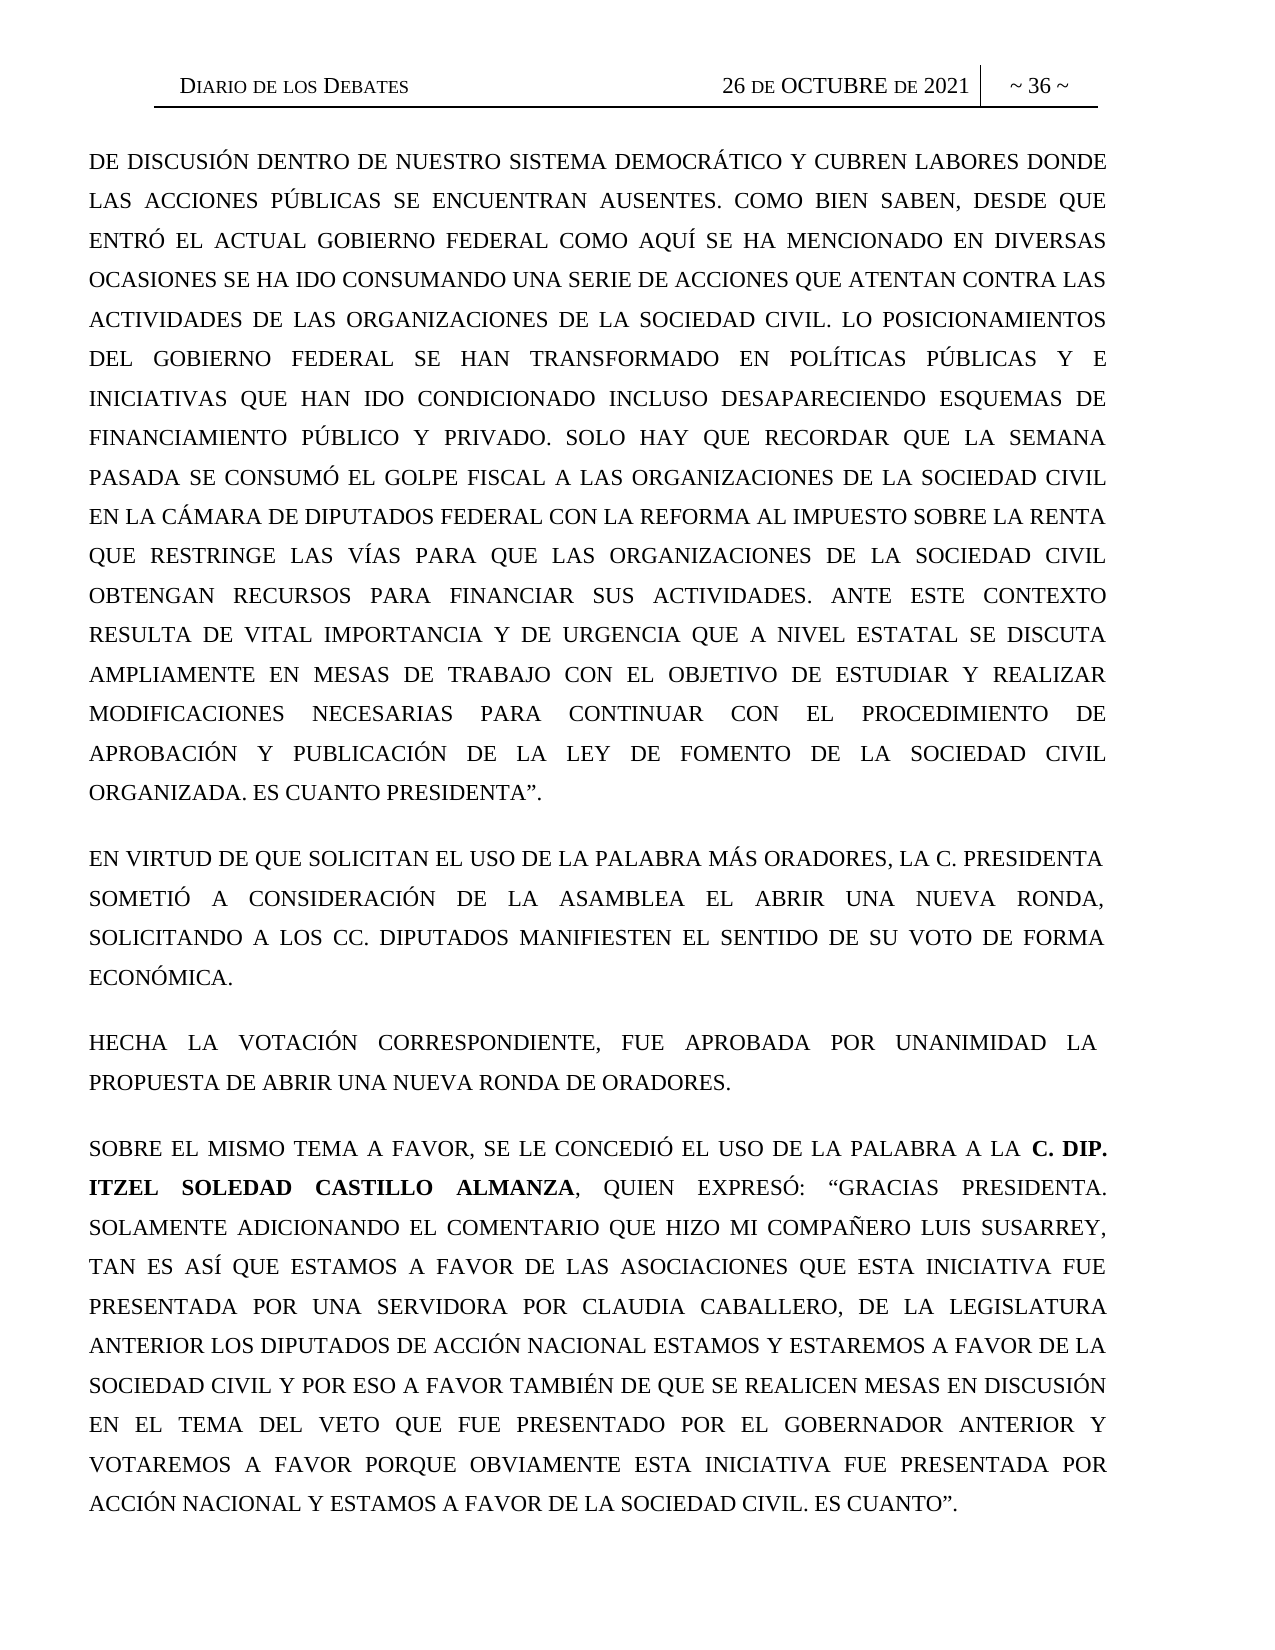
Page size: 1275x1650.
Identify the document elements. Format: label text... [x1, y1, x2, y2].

text EN VIRTUD DE QUE SOLICITAN EL USO DE LA PALABRA MÁS ORADORES, LA C. PRESIDENTA SOMETIÓ A CONSIDERACIÓN DE LA ASAMBLEA EL ABRIR UNA NUEVA RONDA, SOLICITANDO A LOS CC. DIPUTADOS MANIFIESTEN EL SENTIDO DE SU VOTO DE FORMA ECONÓMICA. [89, 845, 1105, 990]
text SOBRE EL MISMO TEMA A FAVOR, SE LE CONCEDIÓ EL USO DE LA PALABRA A LA C. DIP. ITZEL SOLEDAD CASTILLO ALMANZA, QUIEN EXPRESÓ: “GRACIAS PRESIDENTA. SOLAMENTE ADICIONANDO EL COMENTARIO QUE HIZO MI COMPAÑERO LUIS SUSARREY, TAN ES ASÍ QUE ESTAMOS A FAVOR DE LAS ASOCIACIONES QUE ESTA INICIATIVA FUE PRESENTADA POR UNA SERVIDORA POR CLAUDIA CABALLERO, DE LA LEGISLATURA ANTERIOR LOS DIPUTADOS DE ACCIÓN NACIONAL ESTAMOS Y ESTAREMOS A FAVOR DE LA SOCIEDAD CIVIL Y POR ESO A FAVOR TAMBIÉN DE QUE SE REALICEN MESAS EN DISCUSIÓN EN EL TEMA DEL VETO QUE FUE PRESENTADO POR EL GOBERNADOR ANTERIOR Y VOTAREMOS A FAVOR PORQUE OBVIAMENTE ESTA INICIATIVA FUE PRESENTADA POR ACCIÓN NACIONAL Y ESTAMOS A FAVOR DE LA SOCIEDAD CIVIL. ES CUANTO”. [89, 1135, 1107, 1516]
text HECHA LA VOTACIÓN CORRESPONDIENTE, FUE APROBADA POR UNANIMIDAD LA PROPUESTA DE ABRIR UNA NUEVA RONDA DE ORADORES. [89, 1029, 1098, 1095]
